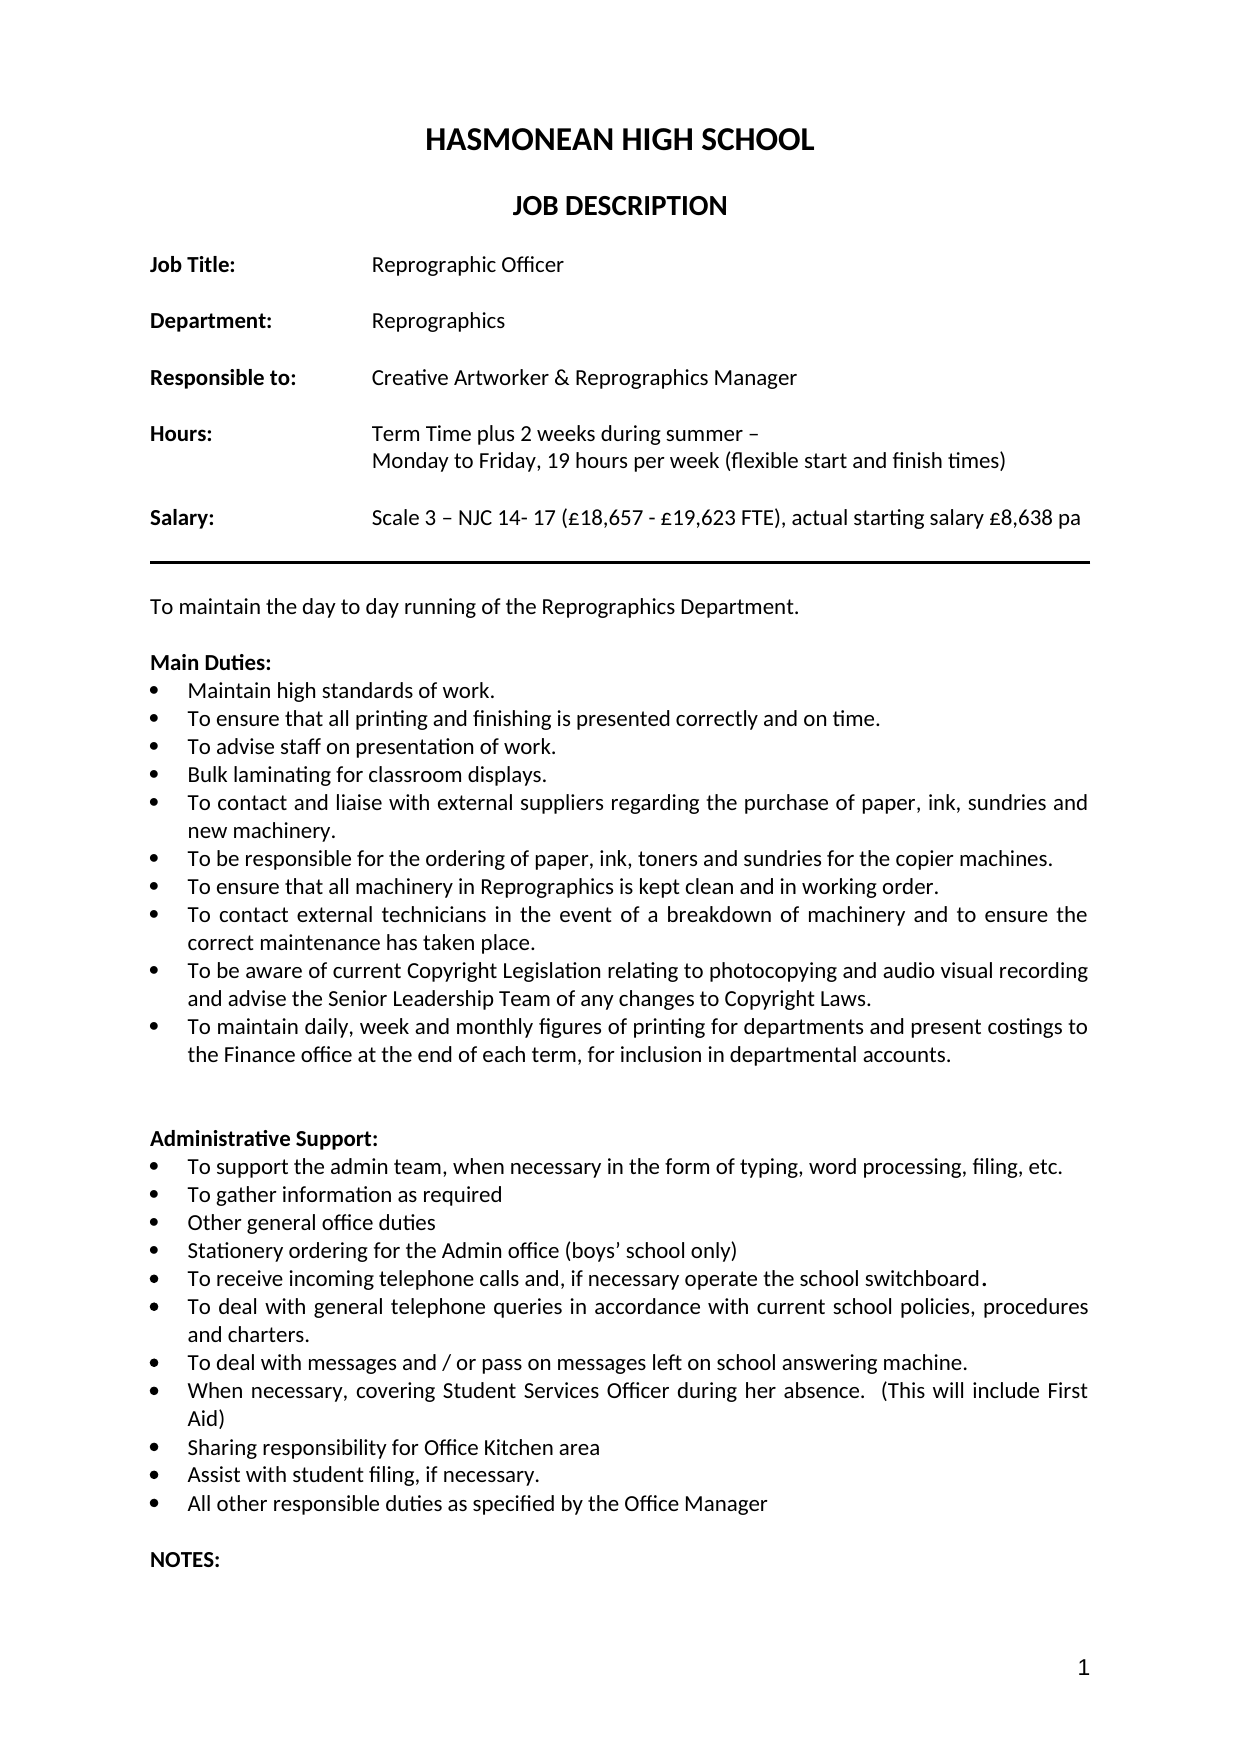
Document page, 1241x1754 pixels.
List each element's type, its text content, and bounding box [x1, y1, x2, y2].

list Stationery ordering for the Admin office (boys’ school only) [150, 1236, 1090, 1264]
list All other responsible duties as specified by the Office Manager [150, 1489, 1090, 1517]
text Salary: Scale 3 – NJC 14- 17 (£18,657 - £19,623 FTE), actual starting salary £8,638 pa [150, 503, 1090, 531]
list To gather information as required [150, 1180, 1090, 1208]
list To ensure that all machinery in Reprographics is kept clean and in working order. [150, 872, 1090, 900]
text Monday to Friday, 19 hours per week (flexible start and finish times) [372, 447, 1090, 475]
list To maintain daily, week and monthly figures of printing for departments and present costings to the Finance office at the end of each term, for inclusion in departmental accounts. [150, 1012, 1090, 1068]
list To contact and liaise with external suppliers regarding the purchase of paper, ink, sundries and new machinery. [150, 788, 1090, 844]
list Bulk laminating for classroom displays. [150, 760, 1090, 788]
text Hours: Term Time plus 2 weeks during summer – [150, 419, 1090, 447]
text Department: Reprographics [150, 307, 1090, 334]
list To contact external technicians in the event of a breakdown of machinery and to ensure the correct maintenance has taken place. [150, 900, 1090, 956]
list To be responsible for the ordering of paper, ink, toners and sundries for the copier machines. [150, 844, 1090, 872]
list Other general office duties [150, 1208, 1090, 1236]
list Assist with student filing, if necessary. [150, 1461, 1090, 1489]
list To deal with general telephone queries in accordance with current school policies, procedures and charters. [150, 1292, 1090, 1348]
text Administrative Support: [150, 1124, 1090, 1152]
list To advise staff on presentation of work. [150, 732, 1090, 760]
text HASMONEAN HIGH SCHOOL [150, 118, 1090, 159]
list Sharing responsibility for Office Kitchen area [150, 1433, 1090, 1461]
list When necessary, covering Student Services Officer during her absence. (This will include First Aid) [150, 1377, 1090, 1433]
list To support the admin team, when necessary in the form of typing, word processing, filing, etc. [150, 1152, 1090, 1180]
list Maintain high standards of work. [150, 676, 1090, 704]
text Responsible to: Creative Artworker & Reprographics Manager [150, 363, 1090, 391]
list To deal with messages and / or pass on messages left on school answering machine. [150, 1348, 1090, 1377]
list To ensure that all printing and finishing is presented correctly and on time. [150, 704, 1090, 732]
text DESCRIPTION [150, 187, 1090, 222]
subtitle Main Duties: [150, 648, 1090, 676]
list To receive incoming telephone calls and, if necessary operate the school switchboard. [150, 1264, 1090, 1292]
text NOTES: [150, 1545, 1090, 1573]
text Job Title: Reprographic Officer [150, 251, 1090, 278]
list To be aware of current Copyright Legislation relating to photocopying and audio visual recording and advise the Senior Leadership Team of any changes to Copyright Laws. [150, 956, 1090, 1012]
text To maintain the day to day running of the Reprographics Department. [150, 592, 1090, 620]
